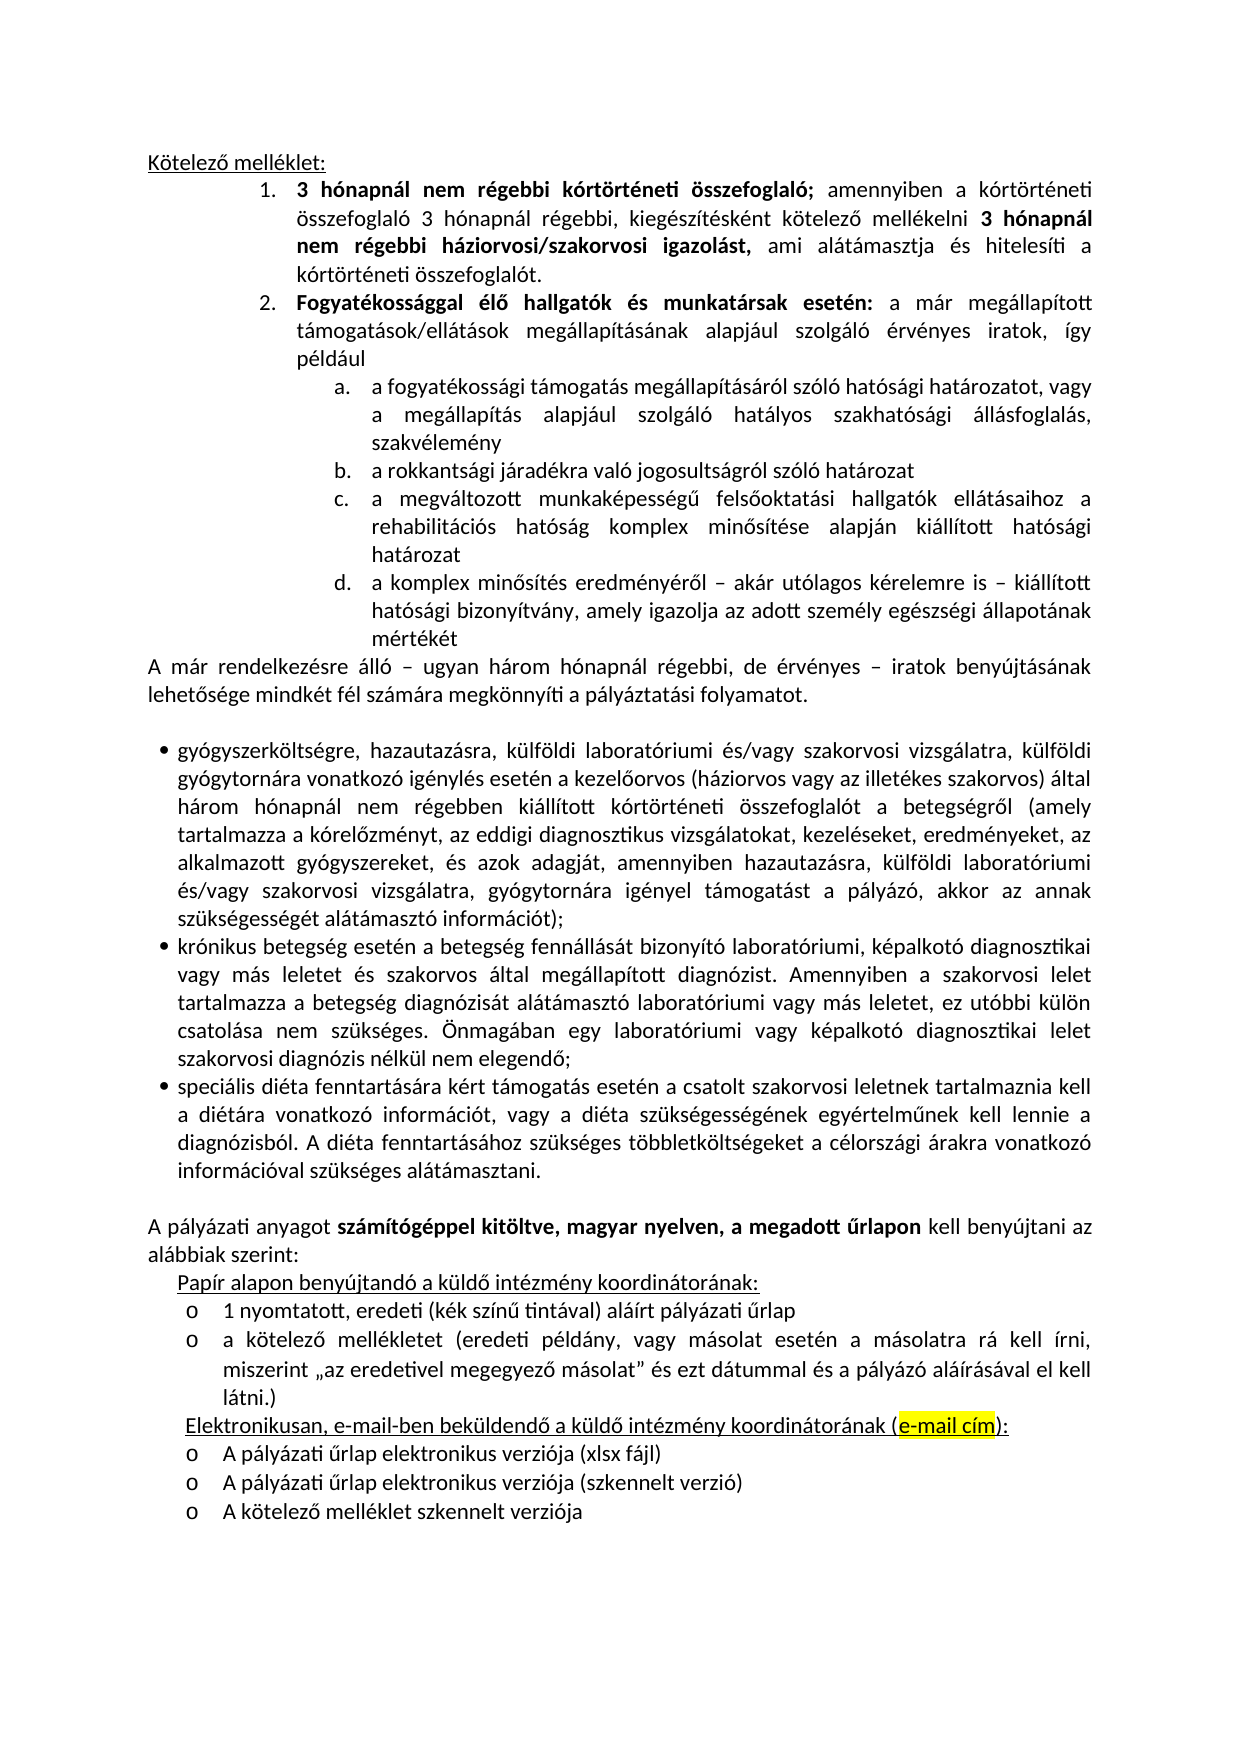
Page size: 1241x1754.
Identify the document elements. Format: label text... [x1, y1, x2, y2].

list A kötelező melléklet szkennelt verziója [185, 1497, 1093, 1526]
list A pályázati űrlap elektronikus verziója (xlsx fájl) [185, 1439, 1093, 1468]
text A pályázati anyagot számítógéppel kitöltve, magyar nyelven, a megadott űrlapon kell benyújtani az alábbiak szerint: [148, 1212, 1093, 1268]
list krónikus betegség esetén a betegség fennállását bizonyító laboratóriumi, képalkotó diagnosztikai vagy más leletet és szakorvos által megállapított diagnózist. Amennyiben a szakorvosi lelet tartalmazza a betegség diagnózisát alátámasztó laboratóriumi vagy más leletet, ez utóbbi külön csatolása nem szükséges. Önmagában egy laboratóriumi vagy képalkotó diagnosztikai lelet szakorvosi diagnózis nélkül nem elegendő; [160, 932, 1093, 1072]
list A pályázati űrlap elektronikus verziója (szkennelt verzió) [185, 1468, 1093, 1497]
list a rokkantsági járadékra való jogosultságról szóló határozat [334, 456, 1093, 484]
list gyógyszerköltségre, hazautazásra, külföldi laboratóriumi és/vagy szakorvosi vizsgálatra, külföldi gyógytornára vonatkozó igénylés esetén a kezelőorvos (háziorvos vagy az illetékes szakorvos) által három hónapnál nem régebben kiállított kórtörténeti összefoglalót a betegségről (amely tartalmazza a kórelőzményt, az eddigi diagnosztikus vizsgálatokat, kezeléseket, eredményeket, az alkalmazott gyógyszereket, és azok adagját, amennyiben hazautazásra, külföldi laboratóriumi és/vagy szakorvosi vizsgálatra, gyógytornára igényel támogatást a pályázó, akkor az annak szükségességét alátámasztó információt); [160, 736, 1093, 932]
list a megváltozott munkaképességű felsőoktatási hallgatók ellátásaihoz a rehabilitációs hatóság komplex minősítése alapján kiállított hatósági határozat [334, 484, 1093, 568]
list a komplex minősítés eredményéről – akár utólagos kérelemre is – kiállított hatósági bizonyítvány, amely igazolja az adott személy egészségi állapotának mértékét [334, 568, 1093, 652]
list speciális diéta fenntartására kért támogatás esetén a csatolt szakorvosi leletnek tartalmaznia kell a diétára vonatkozó információt, vagy a diéta szükségességének egyértelműnek kell lennie a diagnózisból. A diéta fenntartásához szükséges többletköltségeket a célországi árakra vonatkozó információval szükséges alátámasztani. [160, 1072, 1093, 1184]
text Papír alapon benyújtandó a küldő intézmény koordinátorának: [177, 1268, 1093, 1296]
text A már rendelkezésre álló – ugyan három hónapnál régebbi, de érvényes – iratok benyújtásának lehetősége mindkét fél számára megkönnyíti a pályáztatási folyamatot. [148, 652, 1093, 708]
list 3 hónapnál nem régebbi kórtörténeti összefoglaló; amennyiben a kórtörténeti összefoglaló 3 hónapnál régebbi, kiegészítésként kötelező mellékelni 3 hónapnál nem régebbi háziorvosi/szakorvosi igazolást, ami alátámasztja és hitelesíti a kórtörténeti összefoglalót. [259, 176, 1093, 288]
subtitle Kötelező melléklet: [148, 148, 1093, 176]
list a kötelező mellékletet (eredeti példány, vagy másolat esetén a másolatra rá kell írni, miszerint „az eredetivel megegyező másolat” és ezt dátummal és a pályázó aláírásával el kell látni.) [185, 1326, 1093, 1411]
list 1 nyomtatott, eredeti (kék színű tintával) aláírt pályázati űrlap [185, 1296, 1093, 1326]
list Fogyatékossággal élő hallgatók és munkatársak esetén: a már megállapított támogatások/ellátások megállapításának alapjául szolgáló érvényes iratok, így például [259, 288, 1093, 372]
list a fogyatékossági támogatás megállapításáról szóló hatósági határozatot, vagy a megállapítás alapjául szolgáló hatályos szakhatósági állásfoglalás, szakvélemény [334, 372, 1093, 456]
text Elektronikusan, e-mail-ben beküldendő a küldő intézmény koordinátorának (e-mail cím): [185, 1411, 899, 1435]
